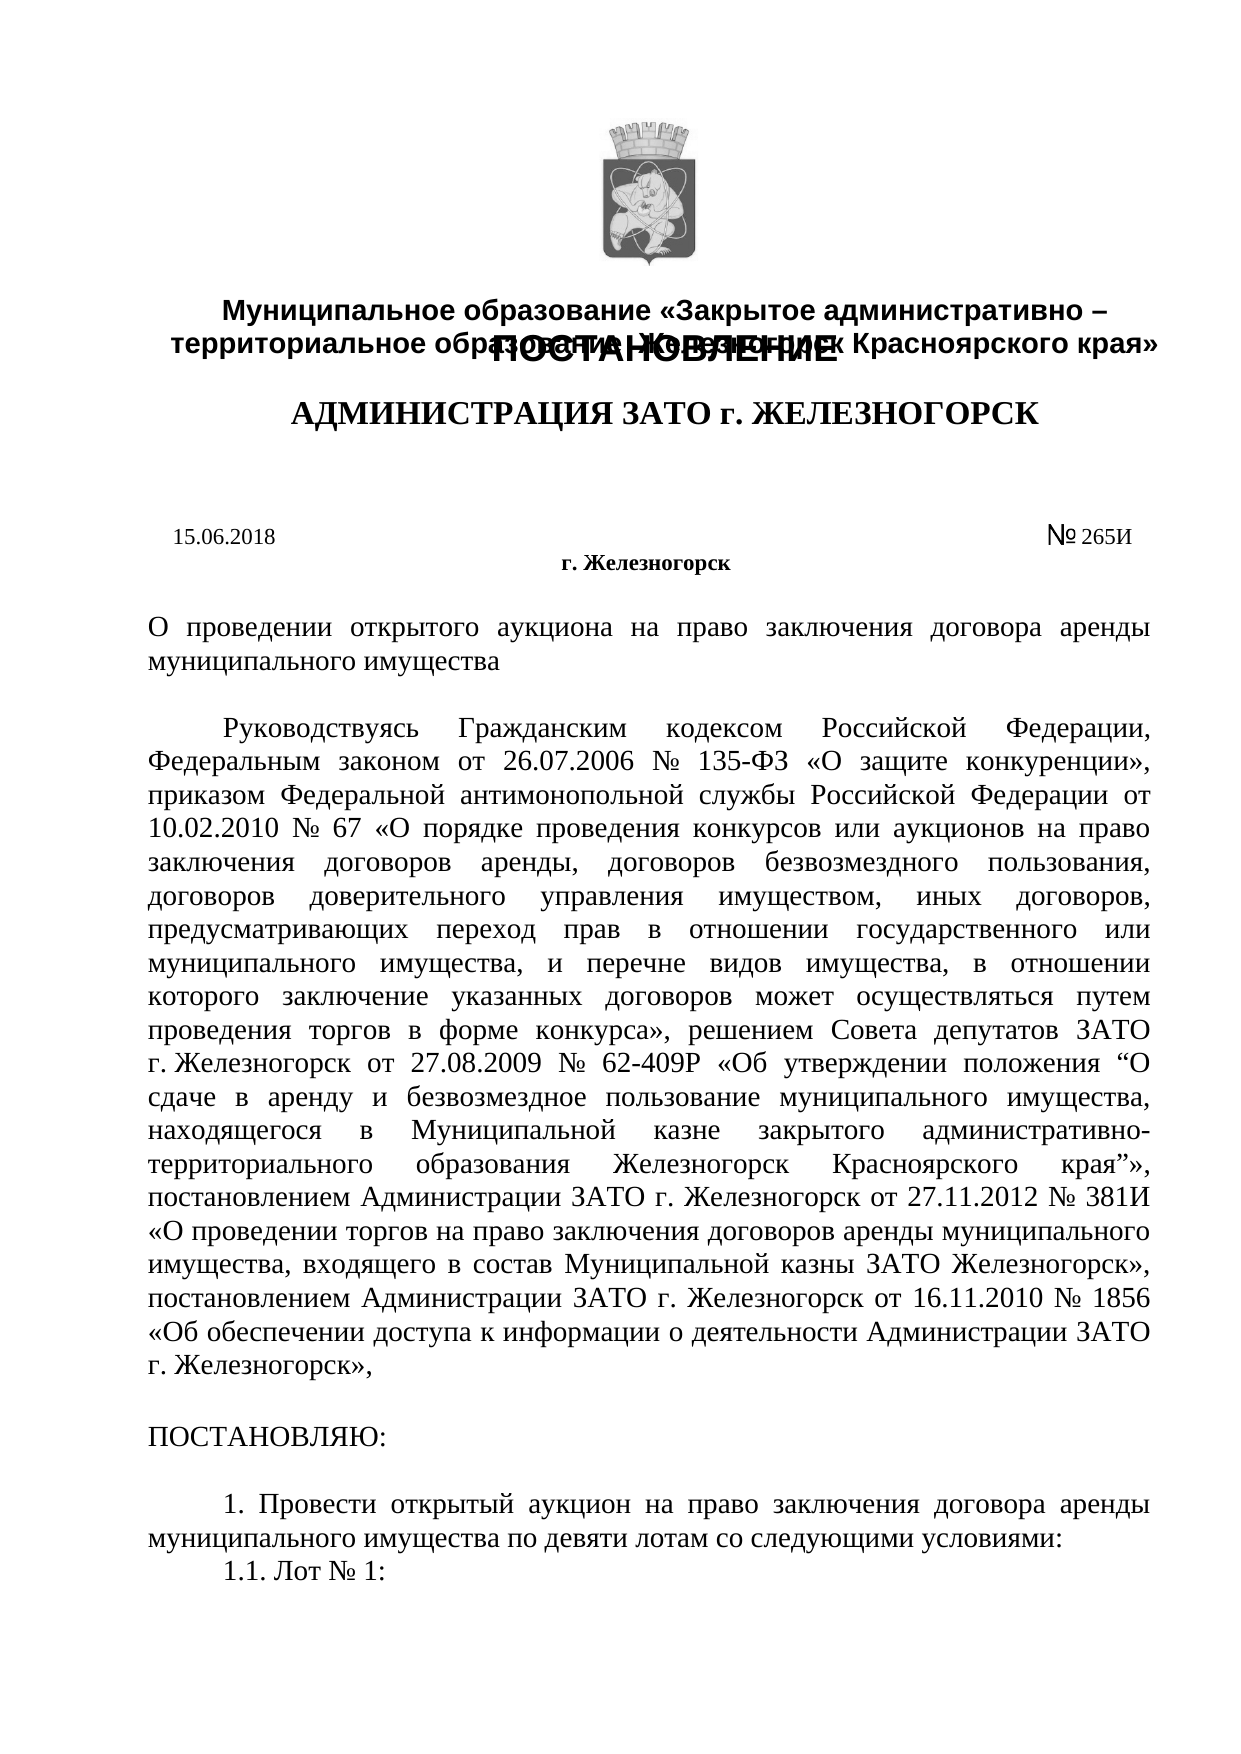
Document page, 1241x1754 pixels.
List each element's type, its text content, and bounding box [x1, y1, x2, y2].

text 1.1. Лот № 1: [148, 1553, 1152, 1587]
text ПОСТАНОВЛЕНИЕ [149, 327, 1180, 370]
text Руководствуясь Гражданским кодексом Российской Федерации, Федеральным законом от 26.07.2006 № 135-ФЗ «О защите конкуренции», приказом Федеральной антимонопольной службы Российской Федерации от 10.02.2010 № 67 «О порядке проведения конкурсов или аукционов на право заключения договоров аренды, договоров безвозмездного пользования, договоров доверительного управления имуществом, иных договоров, предусматривающих переход прав в отношении государственного или муниципального имущества, и перечне видов имущества, в отношении которого заключение указанных договоров может осуществляться путем проведения торгов в форме конкурса», решением Совета депутатов ЗАТО г. Железногорск от 27.08.2009 № 62-409Р «Об утверждении положения “О сдаче в аренду и безвозмездное пользование муниципального имущества, находящегося в Муниципальной казне закрытого административно-территориального образования Железногорск Красноярского края”», постановлением Администрации ЗАТО г. Железногорск от 27.11.2012 № 381И «О проведении торгов на право заключения договоров аренды муниципального имущества, входящего в состав Муниципальной казны ЗАТО Железногорск», постановлением Администрации ЗАТО г. Железногорск от 16.11.2010 № 1856 «Об обеспечении доступа к информации о деятельности Администрации ЗАТО г. Железногорск», [148, 710, 1152, 1381]
text 15.06.2018 265И [121, 523, 1171, 549]
text 1. Провести открытый аукцион на право заключения договора аренды муниципального имущества по девяти лотам со следующими условиями: [148, 1486, 1152, 1553]
subtitle АДМИНИСТРАЦИЯ ЗАТО г. ЖЕЛЕЗНОГОРСК [149, 394, 1180, 432]
text г. Железногорск [121, 549, 1171, 576]
text ПОСТАНОВЛЯЮ: [148, 1419, 1152, 1453]
text О проведении открытого аукциона на право заключения договора аренды муниципального имущества [148, 609, 1152, 676]
text Муниципальное образование «Закрытое административно – территориальное образование Железногорск Красноярского края» [149, 293, 1180, 327]
